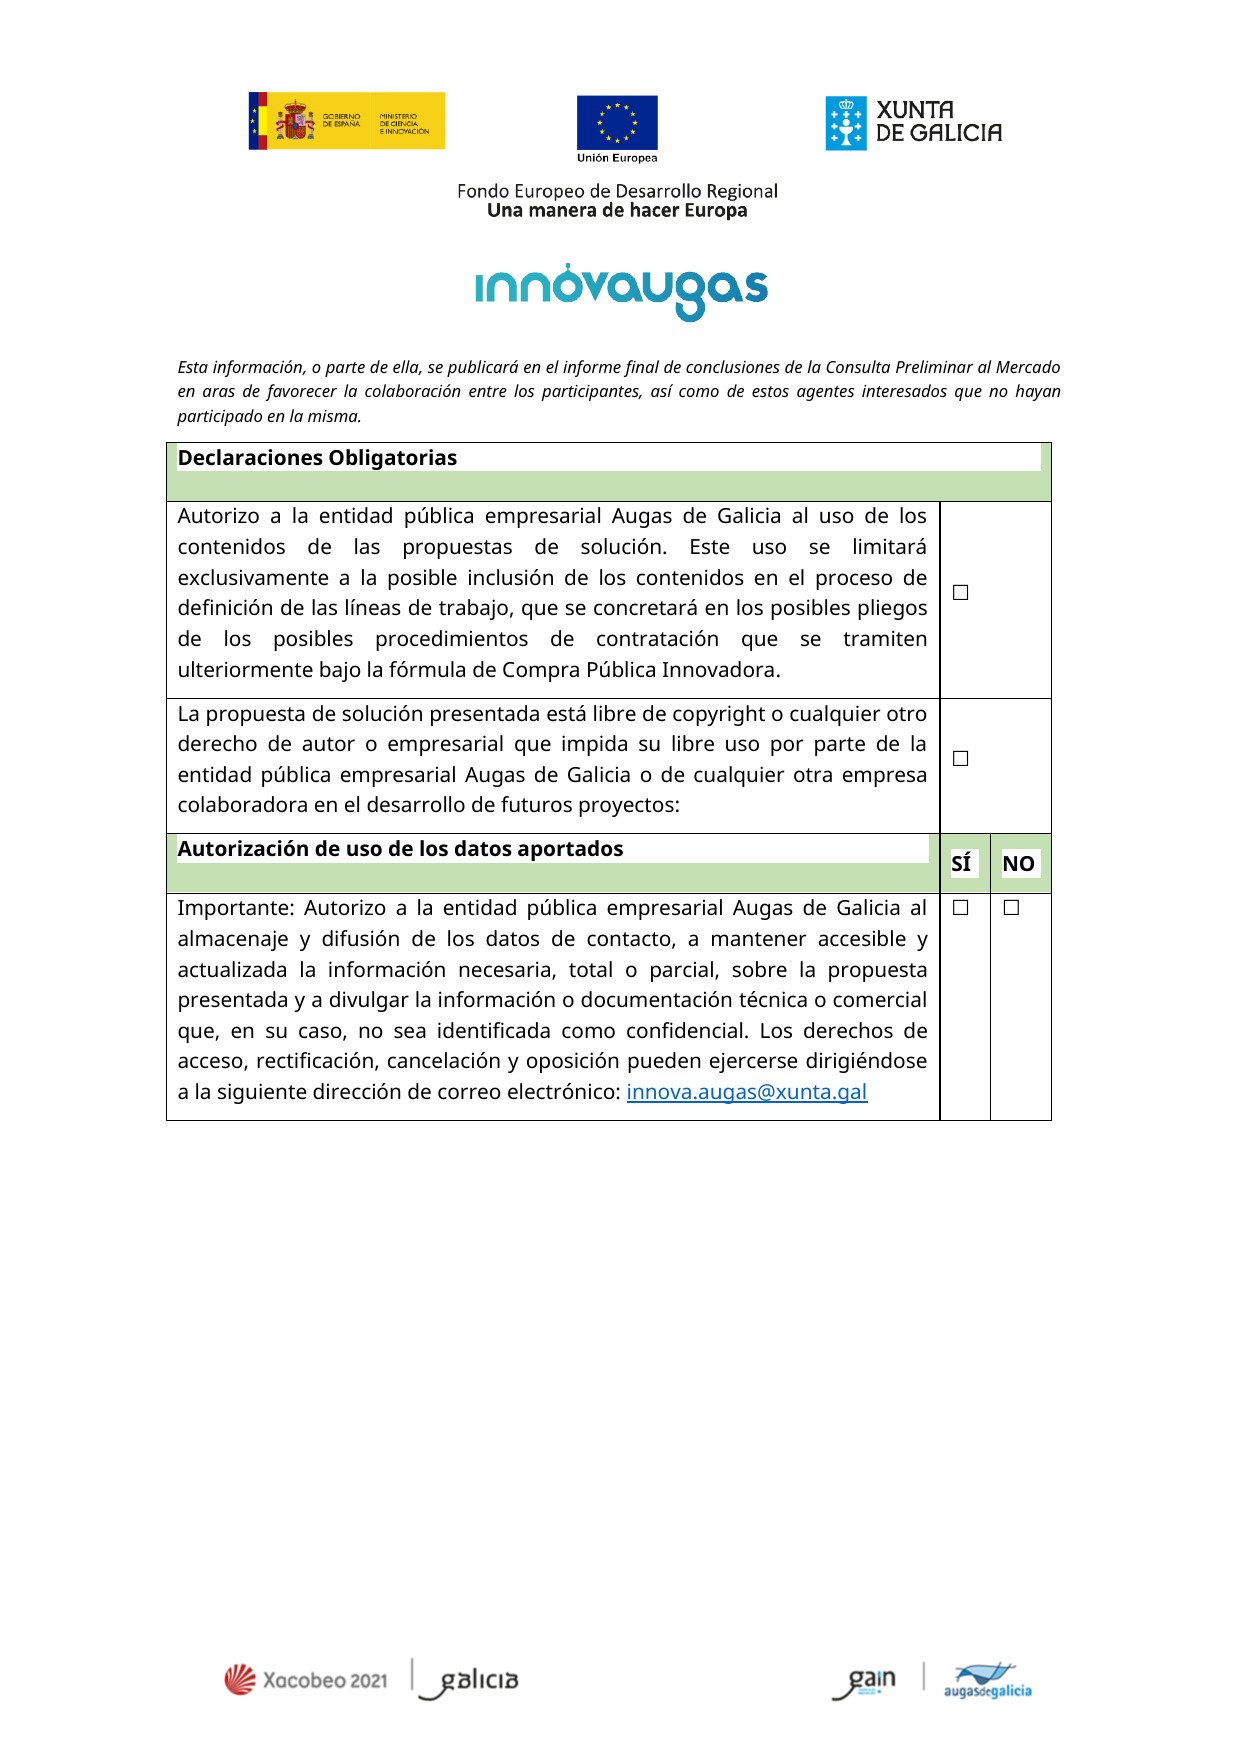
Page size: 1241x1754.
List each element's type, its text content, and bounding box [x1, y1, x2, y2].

table_cell La propuesta de solución presentada está libre de copyright o cualquier otro derecho de autor o empresarial que impida su libre uso por parte de la entidad pública empresarial Augas de Galicia o de cualquier otra empresa colaboradora en el desarrollo de futuros proyectos: [167, 699, 939, 833]
table_cell SÍ [941, 834, 990, 892]
table_cell ☐ [941, 502, 1051, 698]
table_cell ☐ [941, 894, 990, 1120]
table_cell Autorización de uso de los datos aportados [167, 834, 939, 892]
picture [181, 1631, 568, 1725]
table_cell NO [991, 834, 1051, 892]
text Esta información, o parte de ella, se publicará en el informe final de conclusiones de la Consulta Preliminar al Mercado en aras de favorecer la colaboración entre los participantes, así como de estos agentes interesados que no hayan participado en la misma. [177, 356, 1063, 427]
table_header Declaraciones Obligatorias [167, 443, 1051, 501]
table_cell ☐ [941, 699, 1051, 833]
table_cell ☐ [991, 894, 1051, 1120]
picture [790, 1639, 1068, 1716]
table_cell Importante: Autorizo a la entidad pública empresarial Augas de Galicia al almacenaje y difusión de los datos de contacto, a mantener accesible y actualizada la información necesaria, total o parcial, sobre la propuesta presentada y a divulgar la información o documentación técnica o comercial que, en su caso, no sea identificada como confidencial. Los derechos de acceso, rectificación, cancelación y oposición pueden ejercerse dirigiéndose a la siguiente dirección de correo electrónico: innova.augas@xunta.gal [167, 894, 939, 1120]
table_cell Autorizo a la entidad pública empresarial Augas de Galicia al uso de los contenidos de las propuestas de solución. Este uso se limitará exclusivamente a la posible inclusión de los contenidos en el proceso de definición de las líneas de trabajo, que se concretará en los posibles pliegos de los posibles procedimientos de contratación que se tramiten ulteriormente bajo la fórmula de Compra Pública Innovadora. [167, 502, 939, 698]
